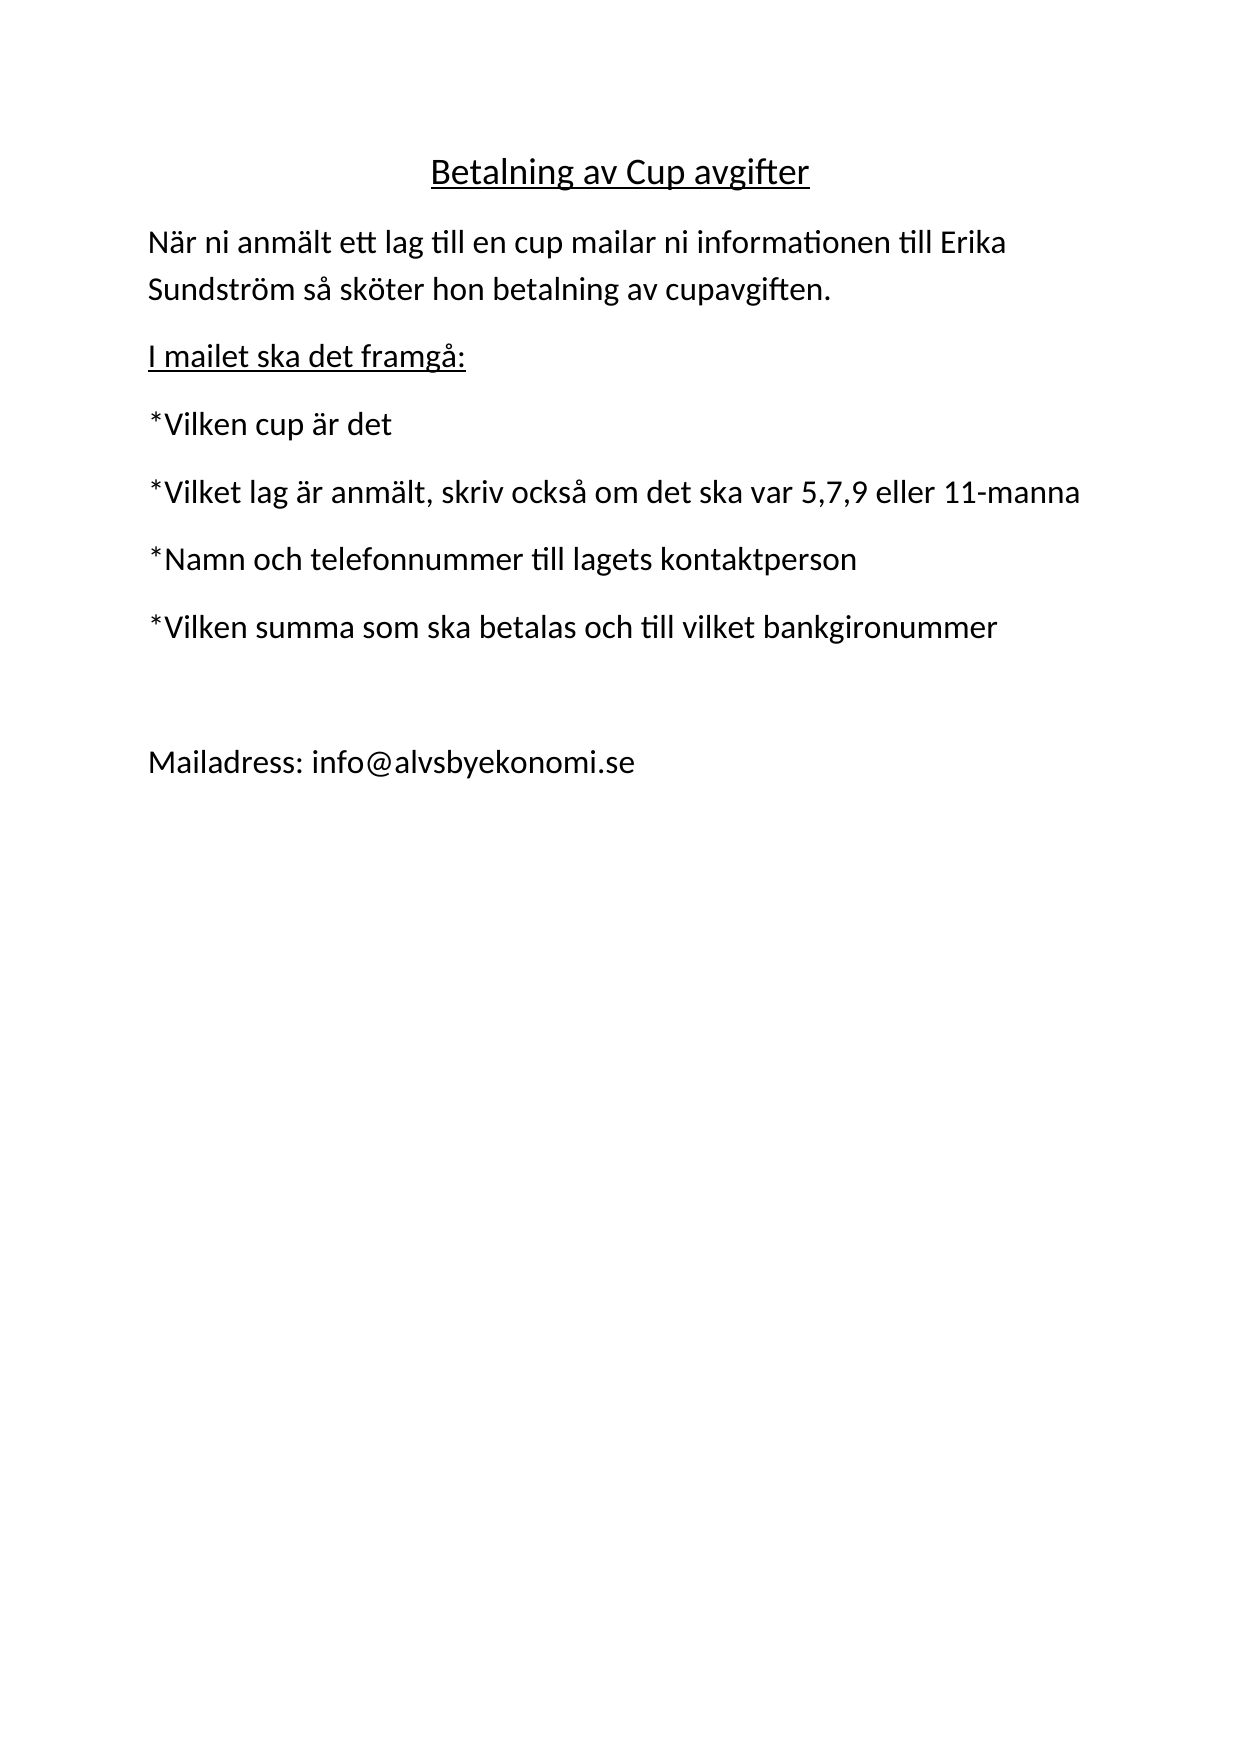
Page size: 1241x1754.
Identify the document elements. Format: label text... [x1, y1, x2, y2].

text När ni anmält ett lag till en cup mailar ni informationen till Erika Sundström så sköter hon betalning av cupavgiften. [148, 221, 1093, 309]
text Betalning av Cup avgifter [148, 148, 1093, 193]
text *Vilken cup är det [148, 403, 1093, 444]
text I mailet ska det framgå: [148, 336, 1093, 376]
text Mailadress: info@alvsbyekonomi.se [148, 741, 1093, 782]
text *Vilket lag är anmält, skriv också om det ska var 5,7,9 eller 11-manna [148, 471, 1093, 511]
text *Vilken summa som ska betalas och till vilket bankgironummer [148, 606, 1093, 647]
text *Namn och telefonnummer till lagets kontaktperson [148, 538, 1093, 579]
